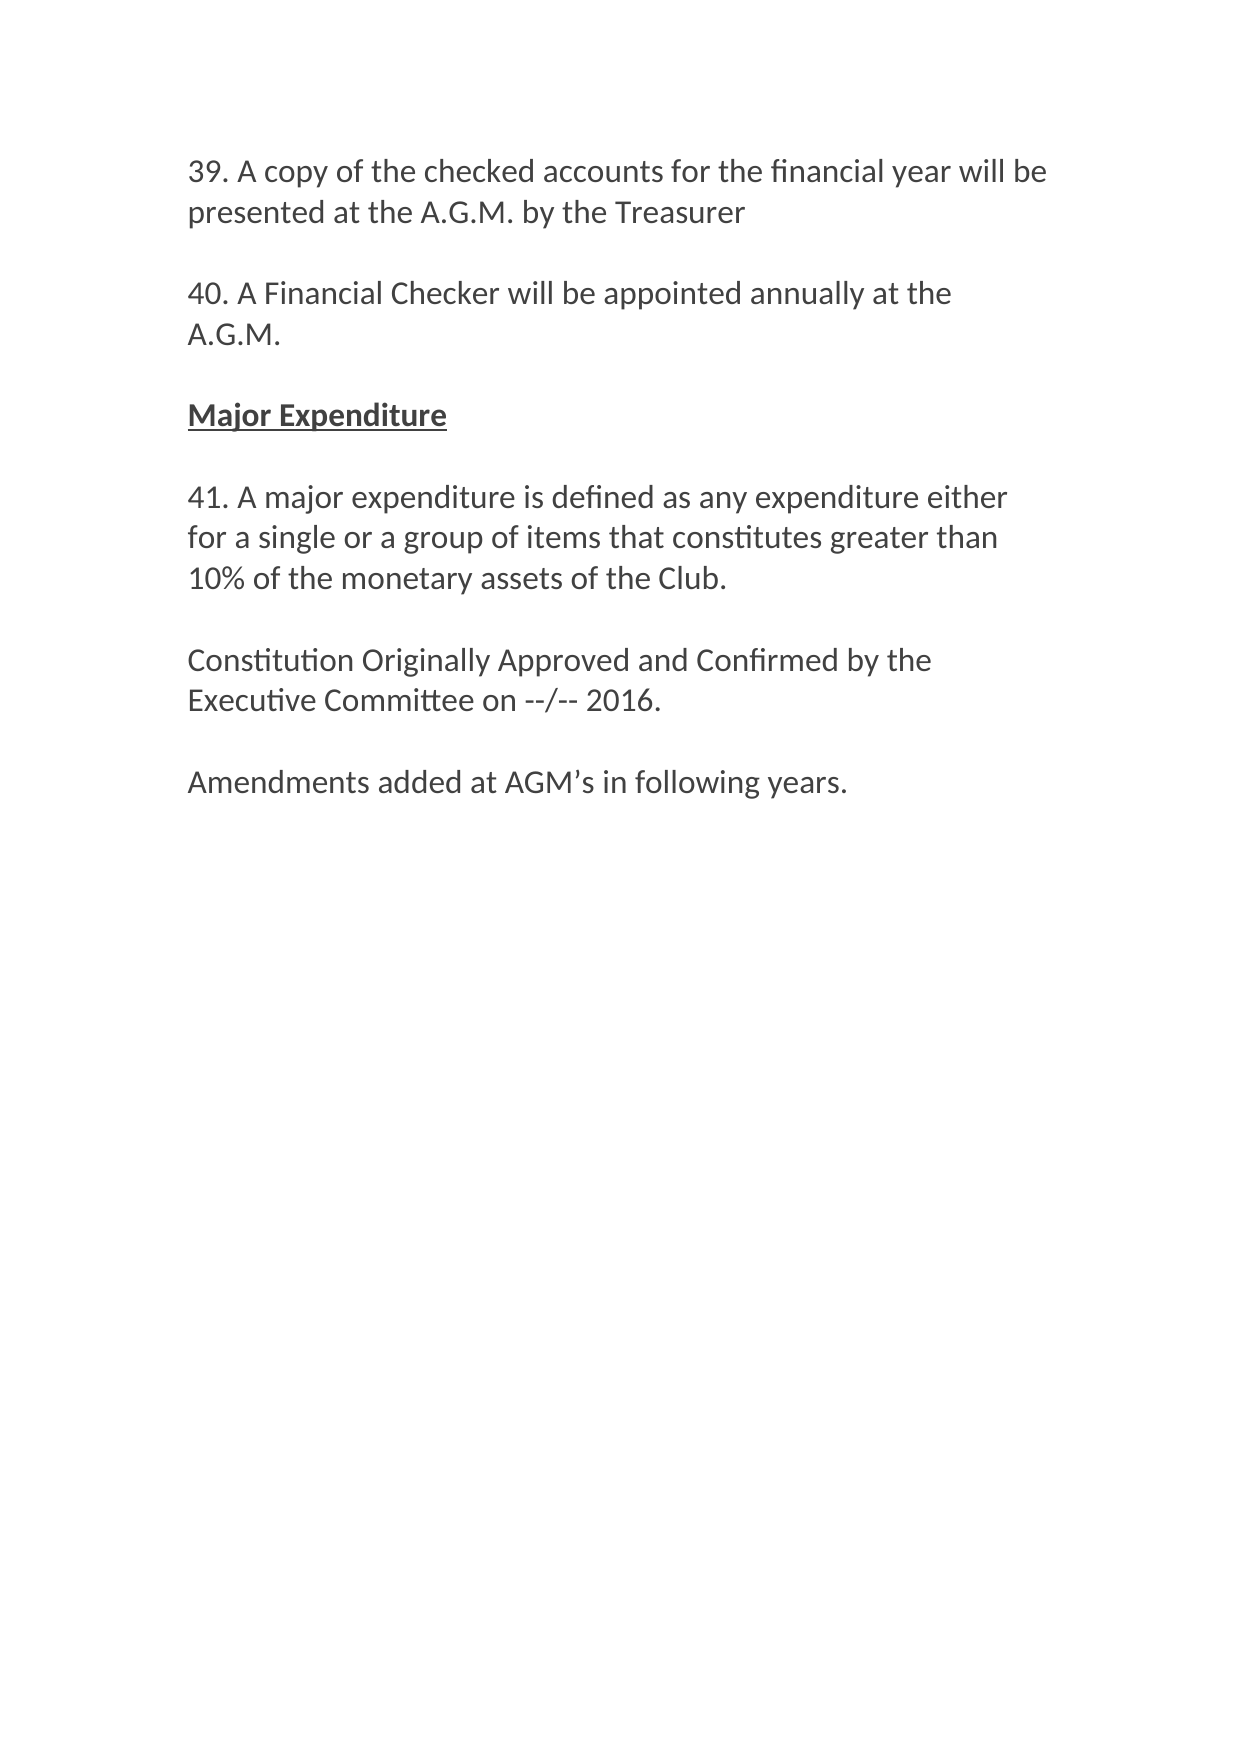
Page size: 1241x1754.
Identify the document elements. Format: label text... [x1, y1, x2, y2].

text 39. A copy of the checked accounts for the financial year will be presented at the A.G.M. by the Treasurer [187, 150, 1053, 231]
text Major Expenditure [187, 394, 1053, 435]
text 41. A major expenditure is defined as any expenditure either for a single or a group of items that constitutes greater than 10% of the monetary assets of the Club. [187, 476, 1053, 598]
text Constitution Originally Approved and Confirmed by the Executive Committee on --/-- 2016. [187, 639, 1053, 720]
text Amendments added at AGM’s in following years. [187, 761, 1053, 802]
text 40. A Financial Checker will be appointed annually at the A.G.M. [187, 272, 1053, 354]
